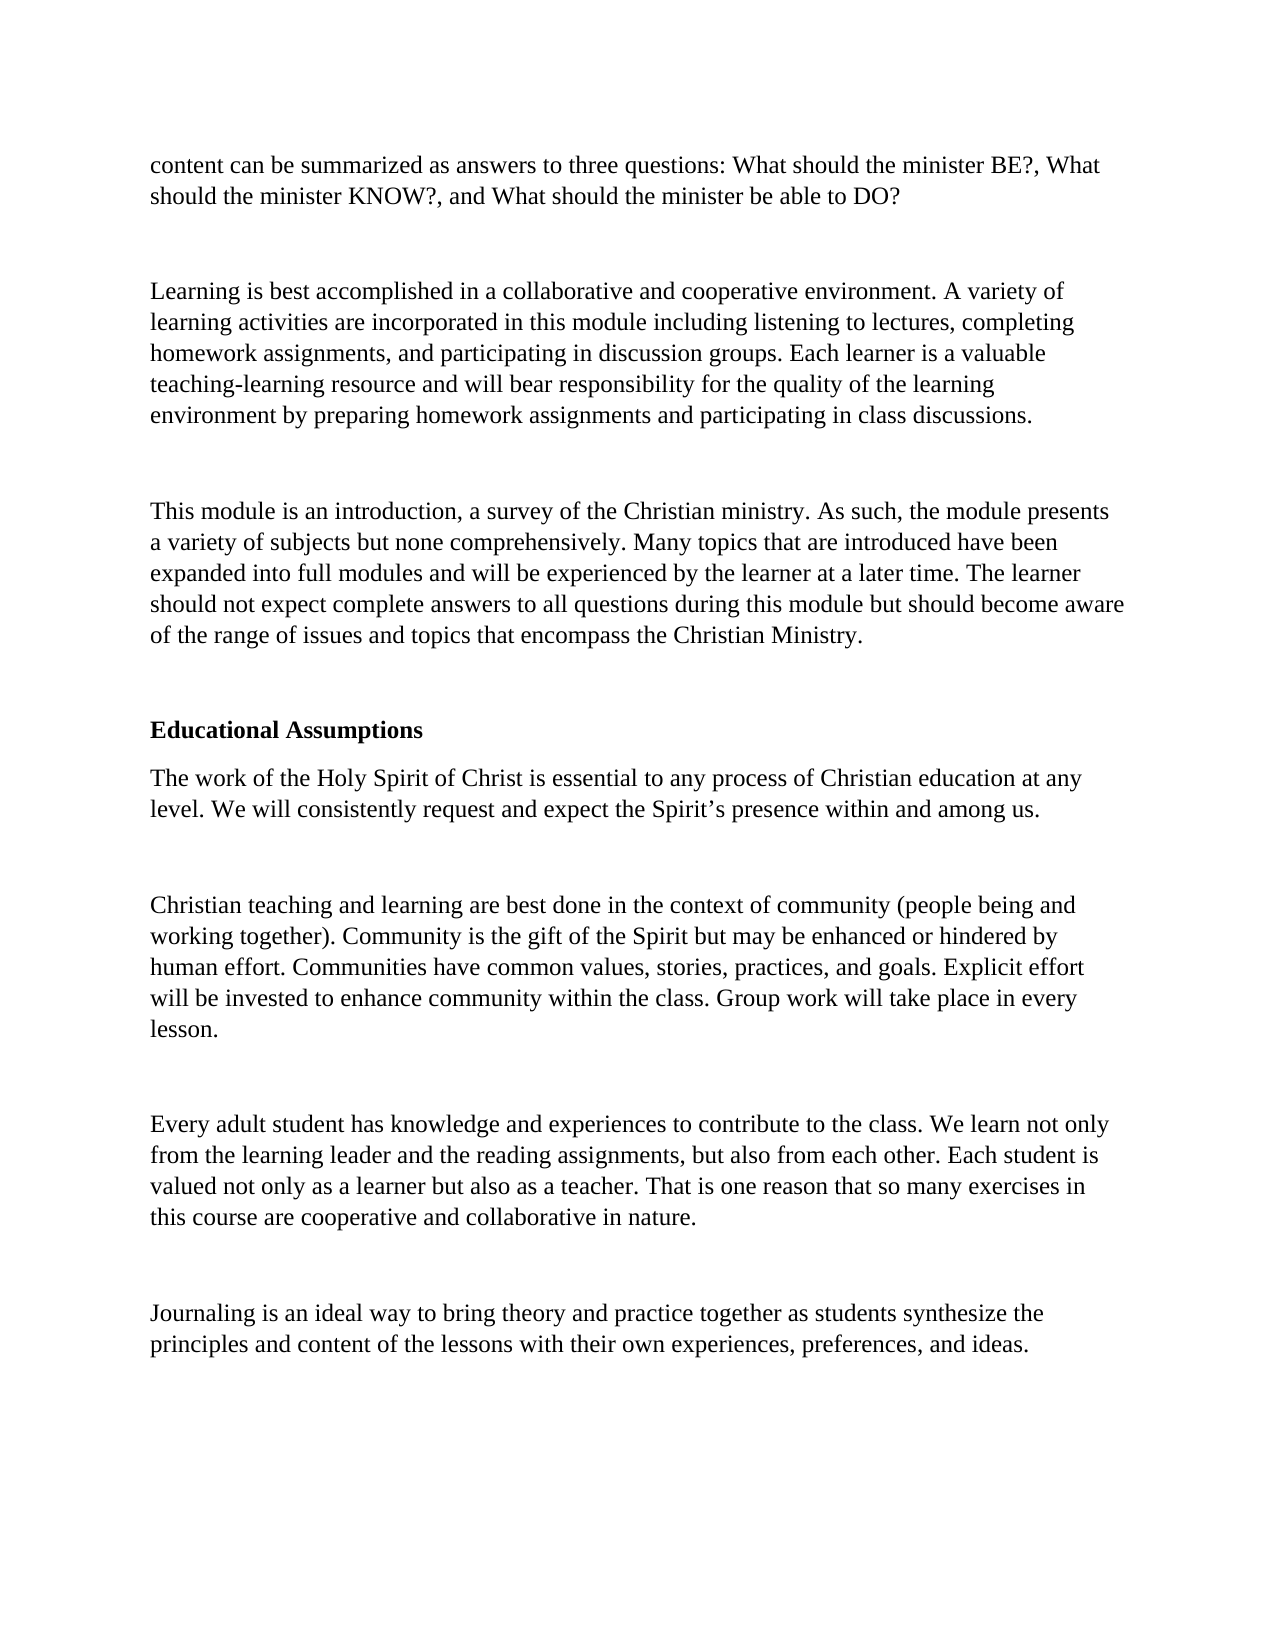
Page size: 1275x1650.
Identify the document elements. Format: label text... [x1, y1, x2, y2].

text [150, 150, 1125, 210]
text The work of the Holy Spirit of Christ is essential to any process of Christian education at any level. We will consistently request and expect the Spirit’s presence within and among us. [150, 763, 1125, 823]
text This module is an introduction, a survey of the Christian ministry. As such, the module presents a variety of subjects but none comprehensively. Many topics that are introduced have been expanded into full modules and will be experienced by the learner at a later time. The learner should not expect complete answers to all questions during this module but should become aware of the range of issues and topics that encompass the Christian Ministry. [150, 496, 1125, 649]
text Christian teaching and learning are best done in the context of community (people being and working together). Community is the gift of the Spirit but may be enhanced or hindered by human effort. Communities have common values, stories, practices, and goals. Explicit effort will be invested to enhance community within the class. Group work will take place in every lesson. [150, 890, 1125, 1043]
text Learning is best accomplished in a collaborative and cooperative environment. A variety of learning activities are incorporated in this module including listening to lectures, completing homework assignments, and participating in discussion groups. Each learner is a valuable teaching-learning resource and will bear responsibility for the quality of the learning environment by preparing homework assignments and participating in class discussions. [150, 276, 1125, 429]
text Every adult student has knowledge and experiences to contribute to the class. We learn not only from the learning leader and the reading assignments, but also from each other. Each student is valued not only as a learner but also as a teacher. That is one reason that so many exercises in this course are cooperative and collaborative in nature. [150, 1109, 1125, 1231]
text Educational Assumptions [150, 716, 1125, 744]
text Journaling is an ideal way to bring theory and practice together as students synthesize the principles and content of the lessons with their own experiences, preferences, and ideas. [150, 1298, 1125, 1358]
